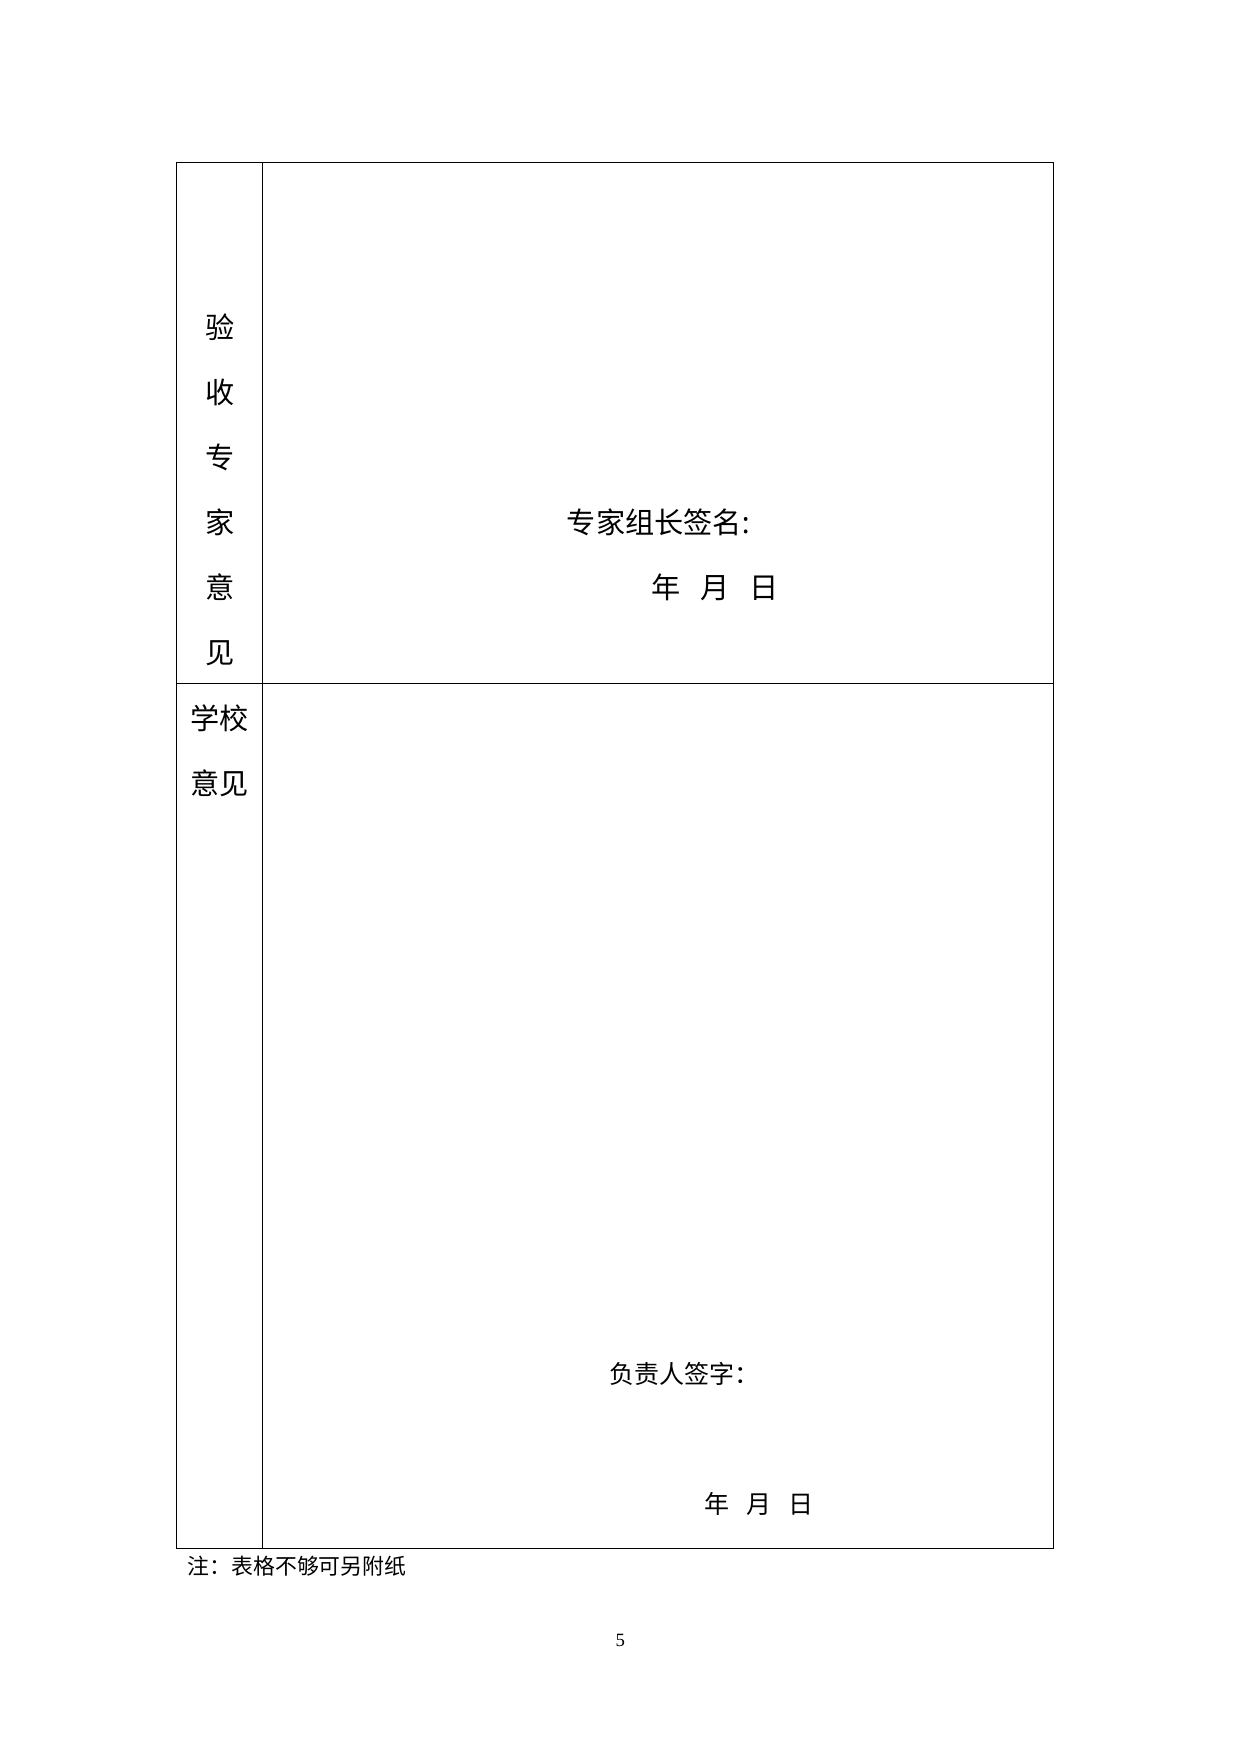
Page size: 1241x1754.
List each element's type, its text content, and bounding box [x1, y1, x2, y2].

table_cell 验 收 专 家 意 见 [177, 163, 262, 683]
table_cell 负责人签字： 年 月 日 [263, 684, 1053, 1547]
text 注：表格不够可另附纸 [187, 1549, 1053, 1581]
table_cell 学校 意见 [177, 684, 262, 1547]
table_cell 专家组长签名: 年 月 日 [263, 163, 1053, 683]
